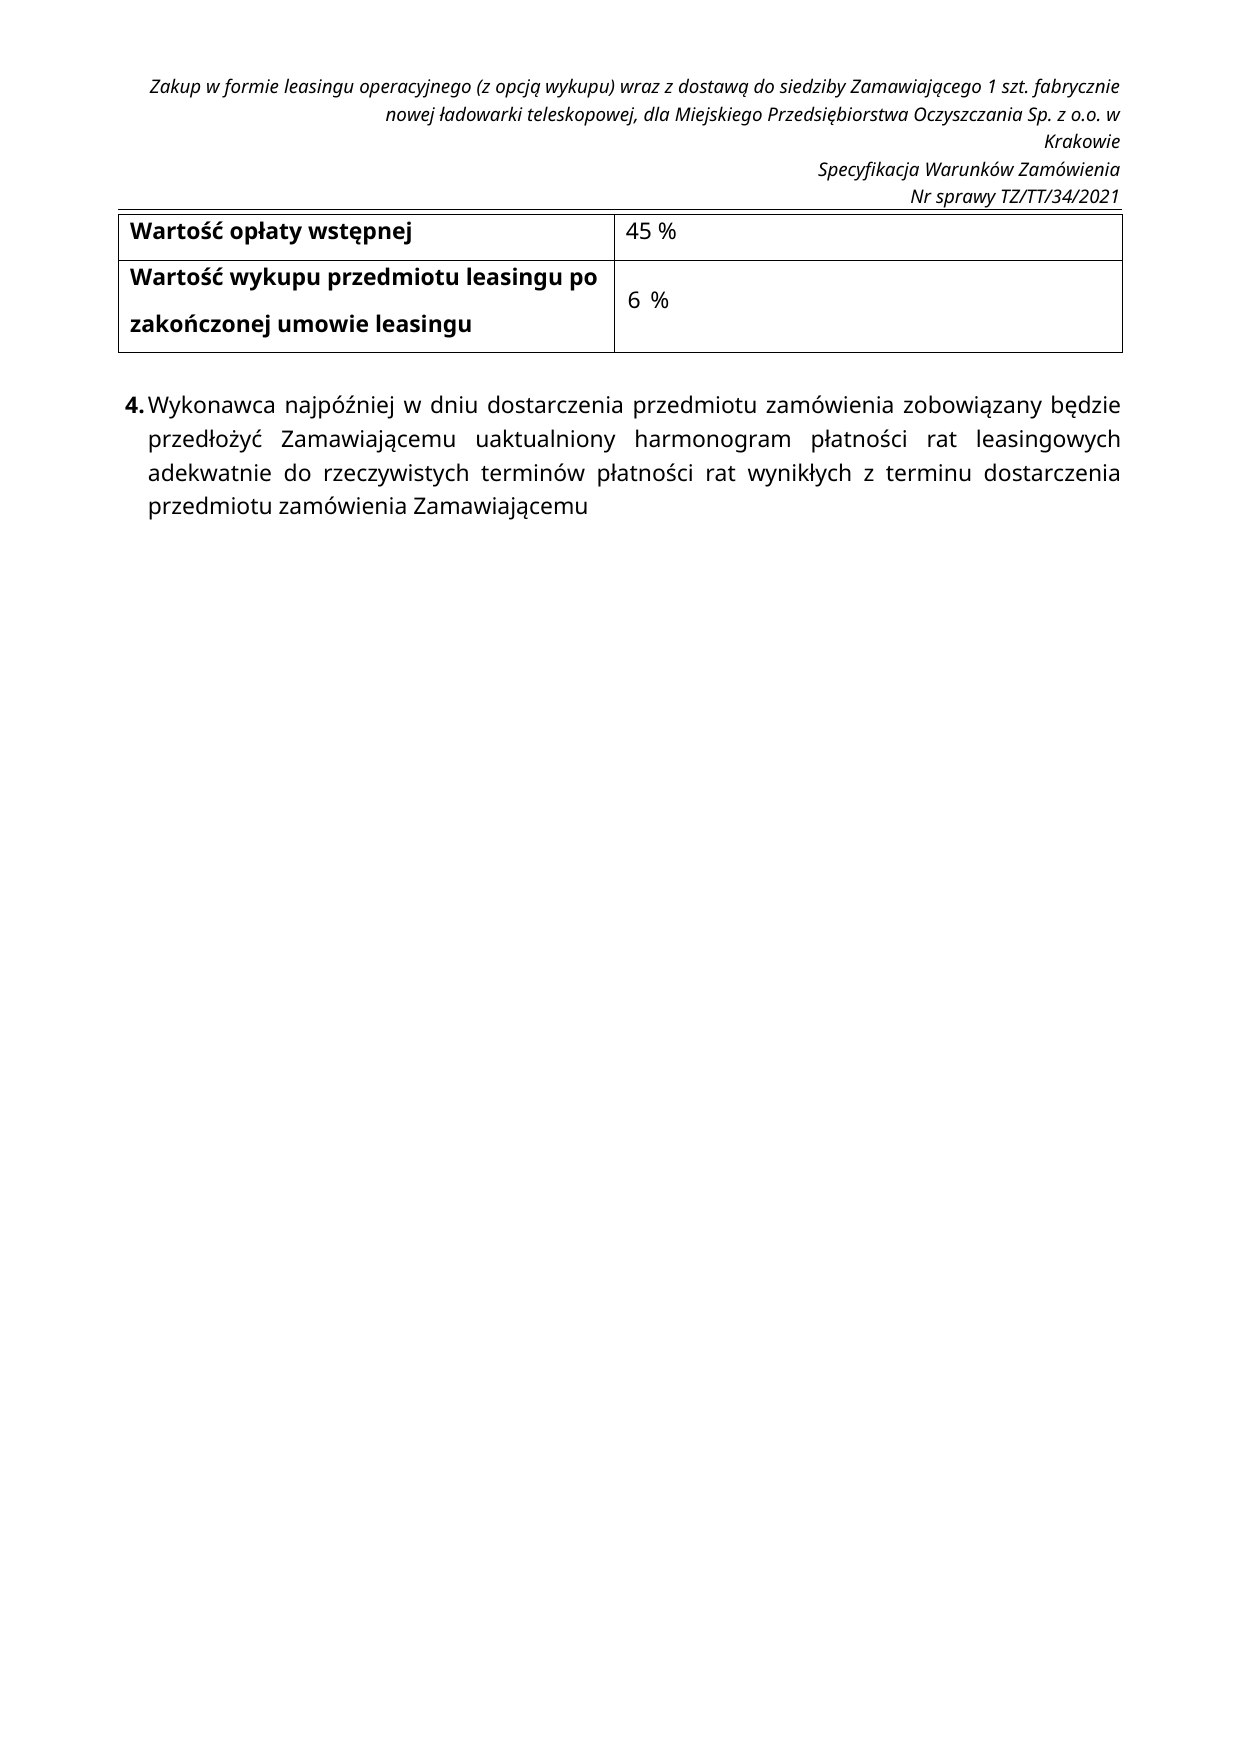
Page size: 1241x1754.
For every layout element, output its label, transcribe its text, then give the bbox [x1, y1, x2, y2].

table_cell 45 % [615, 215, 1122, 260]
table_cell Wartość opłaty wstępnej [119, 215, 614, 260]
table_cell Wartość wykupu przedmiotu leasingu po zakończonej umowie leasingu [119, 261, 614, 352]
list Wykonawca najpóźniej w dniu dostarczenia przedmiotu zamówienia zobowiązany będzie przedłożyć Zamawiającemu uaktualniony harmonogram płatności rat leasingowych adekwatnie do rzeczywistych terminów płatności rat wynikłych z terminu dostarczenia przedmiotu zamówienia Zamawiającemu [125, 389, 1122, 521]
table_cell % [615, 261, 1122, 352]
